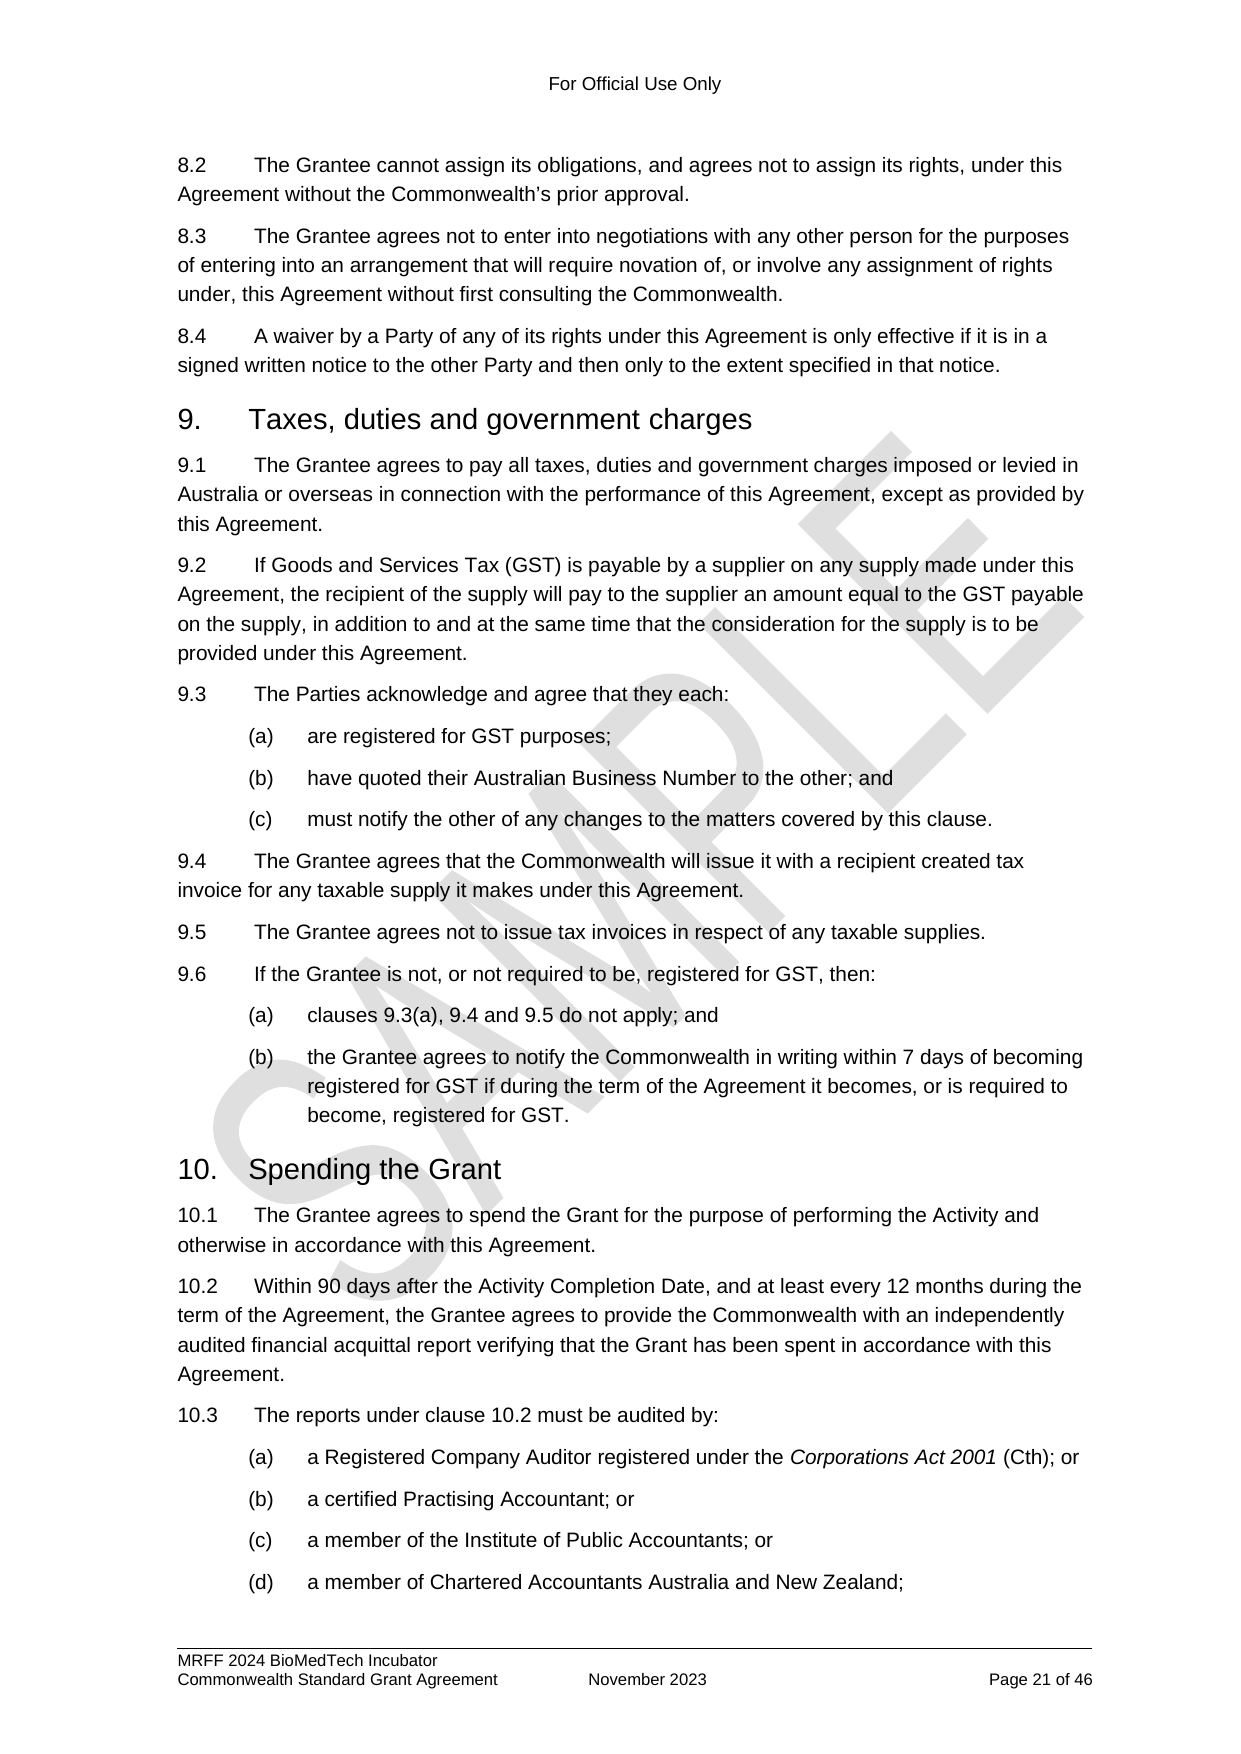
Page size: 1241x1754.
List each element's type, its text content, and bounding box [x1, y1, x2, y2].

text 10.3 The reports under clause 10.2 must be audited by: [177, 1398, 1092, 1427]
text (c) must notify the other of any changes to the matters covered by this clause. [248, 802, 1092, 831]
text 9.4 The Grantee agrees that the Commonwealth will issue it with a recipient created tax invoice for any taxable supply it makes under this Agreement. [177, 844, 1092, 902]
text (d) a member of Chartered Accountants Australia and New Zealand; [248, 1565, 1092, 1594]
text 8.3 The Grantee agrees not to enter into negotiations with any other person for the purposes of entering into an arrangement that will require novation of, or involve any assignment of rights under, this Agreement without first consulting the Commonwealth. [177, 218, 1092, 306]
text 8.2 The Grantee cannot assign its obligations, and agrees not to assign its rights, under this Agreement without the Commonwealth’s prior approval. [177, 148, 1092, 206]
text (a) are registered for GST purposes; [248, 719, 1092, 748]
text (c) a member of the Institute of Public Accountants; or [248, 1523, 1092, 1552]
text 9.5 The Grantee agrees not to issue tax invoices in respect of any taxable supplies. [177, 914, 1092, 944]
text 8.4 A waiver by a Party of any of its rights under this Agreement is only effective if it is in a signed written notice to the other Party and then only to the extent specified in that notice. [177, 318, 1092, 377]
text 10.2 Within 90 days after the Activity Completion Date, and at least every 12 months during the term of the Agreement, the Grantee agrees to provide the Commonwealth with an independently audited financial acquittal report verifying that the Grant has been spent in accordance with this Agreement. [177, 1269, 1092, 1386]
text (b) a certified Practising Accountant; or [248, 1481, 1092, 1511]
text 9.3 The Parties acknowledge and agree that they each: [177, 677, 1092, 706]
text (b) the Grantee agrees to notify the Commonwealth in writing within 7 days of becoming registered for GST if during the term of the Agreement it becomes, or is required to become, registered for GST. [248, 1039, 1092, 1127]
subtitle Taxes, duties and government charges [177, 402, 1092, 435]
text (a) a Registered Company Auditor registered under the Corporations Act 2001 (Cth); or [248, 1440, 1092, 1469]
text (a) clauses 9.3(a), 9.4 and 9.5 do not apply; and [248, 998, 1092, 1027]
text (b) have quoted their Australian Business Number to the other; and [248, 760, 1092, 789]
text 9.1 The Grantee agrees to pay all taxes, duties and government charges imposed or levied in Australia or overseas in connection with the performance of this Agreement, except as provided by this Agreement. [177, 448, 1092, 535]
text 9.2 If Goods and Services Tax (GST) is payable by a supplier on any supply made under this Agreement, the recipient of the supply will pay to the supplier an amount equal to the GST payable on the supply, in addition to and at the same time that the consideration for the supply is to be provided under this Agreement. [177, 548, 1092, 664]
text 10.1 The Grantee agrees to spend the Grant for the purpose of performing the Activity and otherwise in accordance with this Agreement. [177, 1198, 1092, 1256]
text 9.6 If the Grantee is not, or not required to be, registered for GST, then: [177, 956, 1092, 985]
subtitle Spending the Grant [177, 1152, 1092, 1186]
